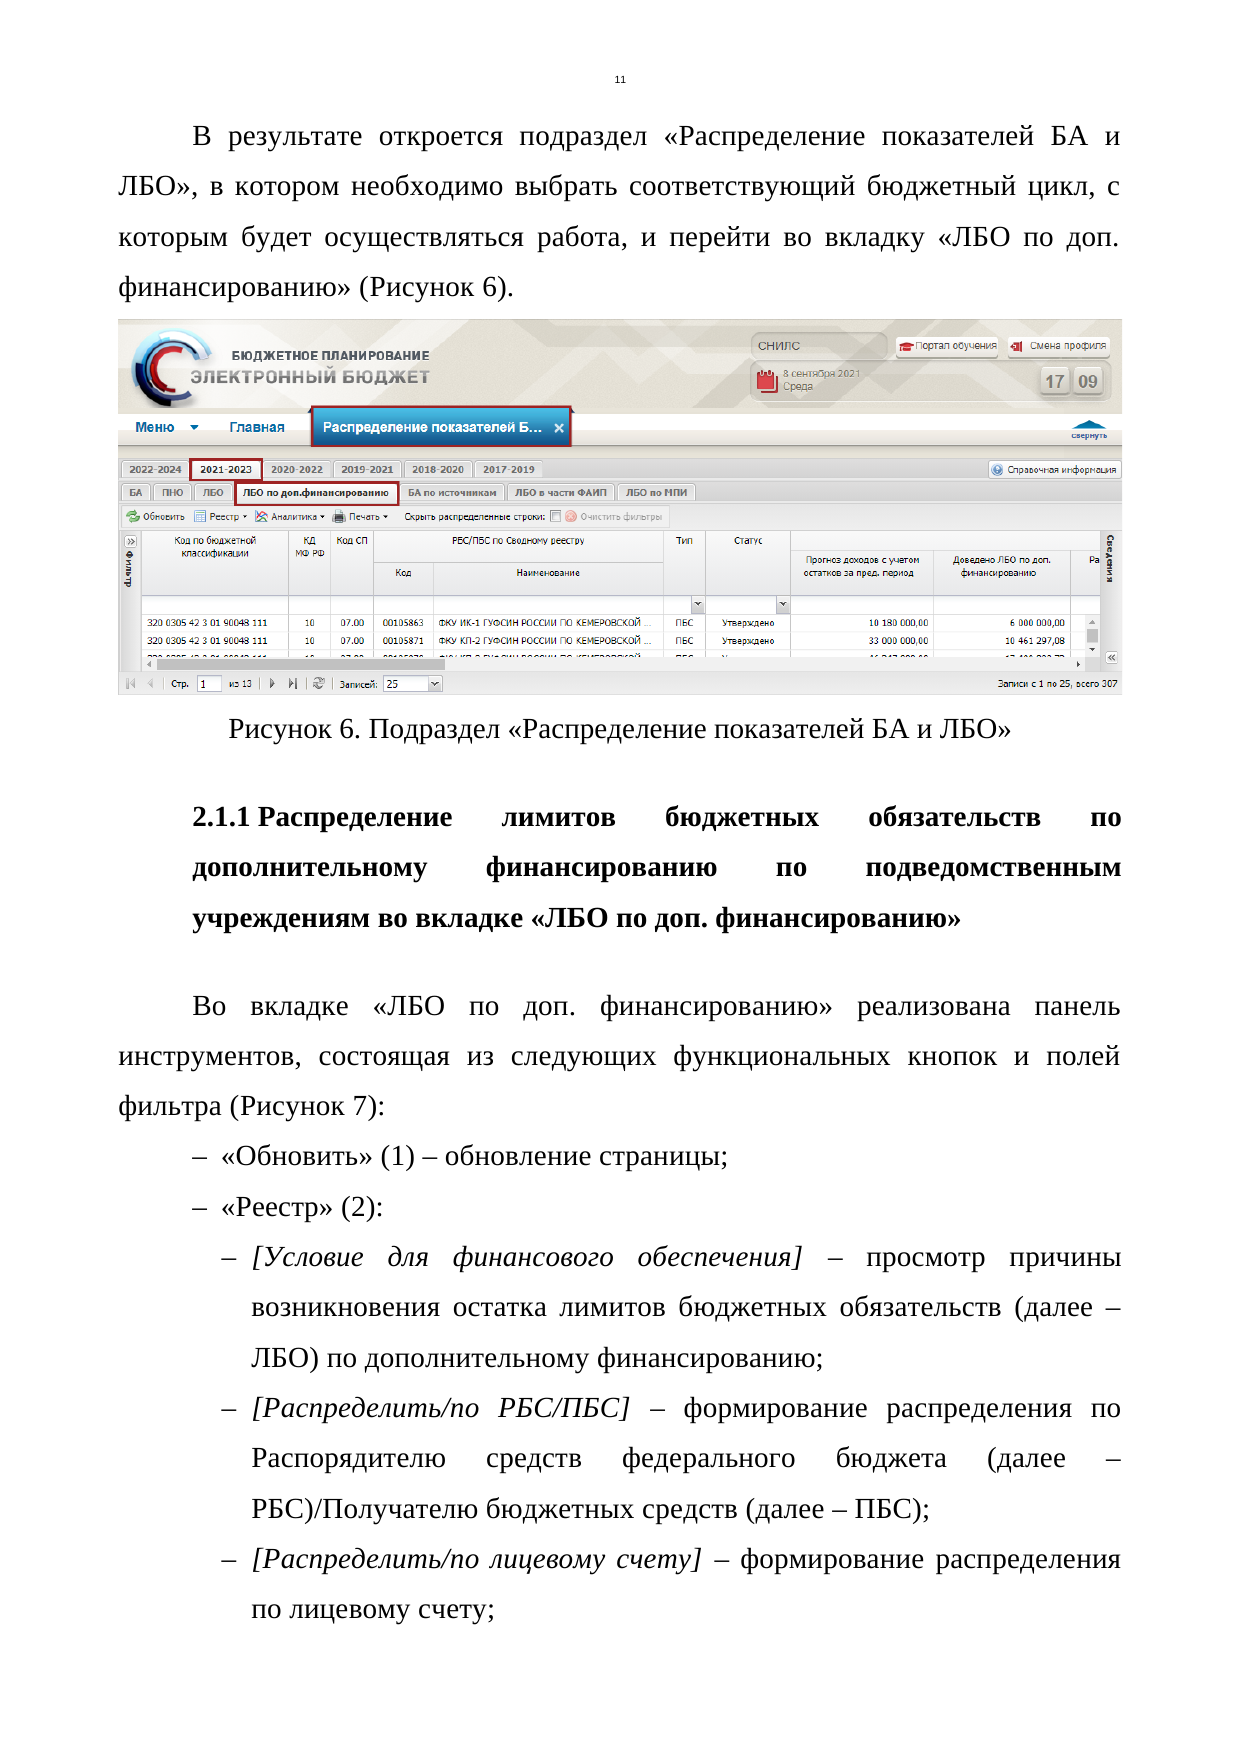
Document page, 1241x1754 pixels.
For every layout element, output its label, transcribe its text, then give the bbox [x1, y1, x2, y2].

picture [118, 319, 1123, 695]
text [Распределить/по РБС/ПБС] – формирование распределения по Распорядителю средств федерального бюджета (далее – РБС)/Получателю бюджетных средств (далее – ПБС); [221, 1390, 1122, 1524]
text Рисунок 6. Подраздел «Распределение показателей БА и ЛБО» [118, 711, 1122, 745]
text [Условие для финансового обеспечения] – просмотр причины возникновения остатка лимитов бюджетных обязательств (далее – ЛБО) по дополнительному финансированию; [221, 1239, 1122, 1373]
subtitle Распределение лимитов бюджетных обязательств по дополнительному финансированию по подведомственным учреждениям во вкладке «ЛБО по доп. финансированию» [192, 799, 1122, 933]
text В результате откроется подраздел «Распределение показателей БА и ЛБО», в котором необходимо выбрать соответствующий бюджетный цикл, с которым будет осуществляться работа, и перейти во вкладку «ЛБО по доп. финансированию» (Рисунок 6). [118, 118, 1122, 303]
text [Распределить/по лицевому счету] – формирование распределения по лицевому счету; [221, 1541, 1122, 1625]
text Во вкладке «ЛБО по доп. финансированию» реализована панель инструментов, состоящая из следующих функциональных кнопок и полей фильтра (Рисунок 7): [118, 988, 1122, 1122]
text «Реестр» (2): [192, 1189, 1122, 1222]
text «Обновить» (1) – обновление страницы; [192, 1138, 1122, 1172]
